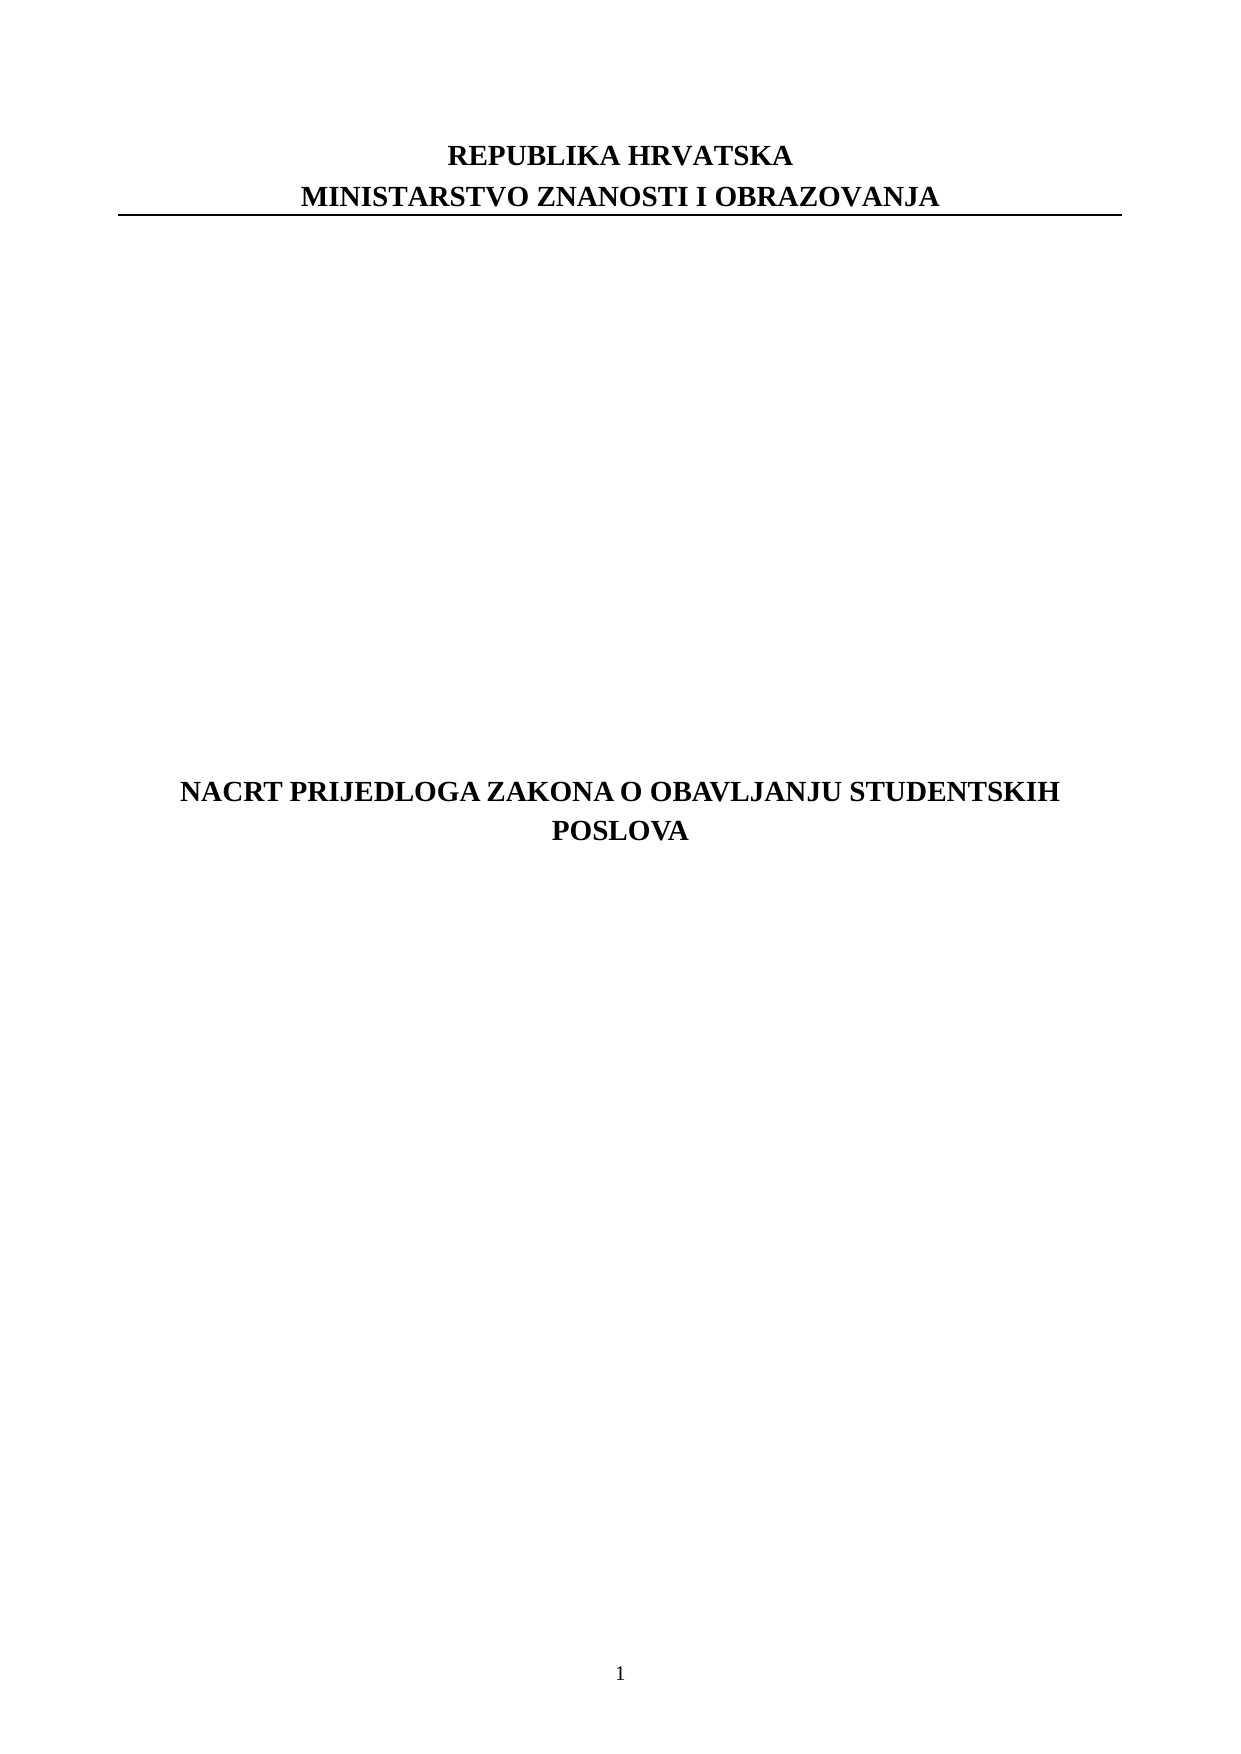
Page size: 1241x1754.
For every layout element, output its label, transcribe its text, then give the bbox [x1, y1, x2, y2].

text MINISTARSTVO ZNANOSTI I OBRAZOVANJA [118, 179, 1122, 214]
text REPUBLIKA HRVATSKA [118, 138, 1122, 171]
title NACRT PRIJEDLOGA ZAKONA O OBAVLJANJU STUDENTSKIH POSLOVA [118, 774, 1122, 847]
